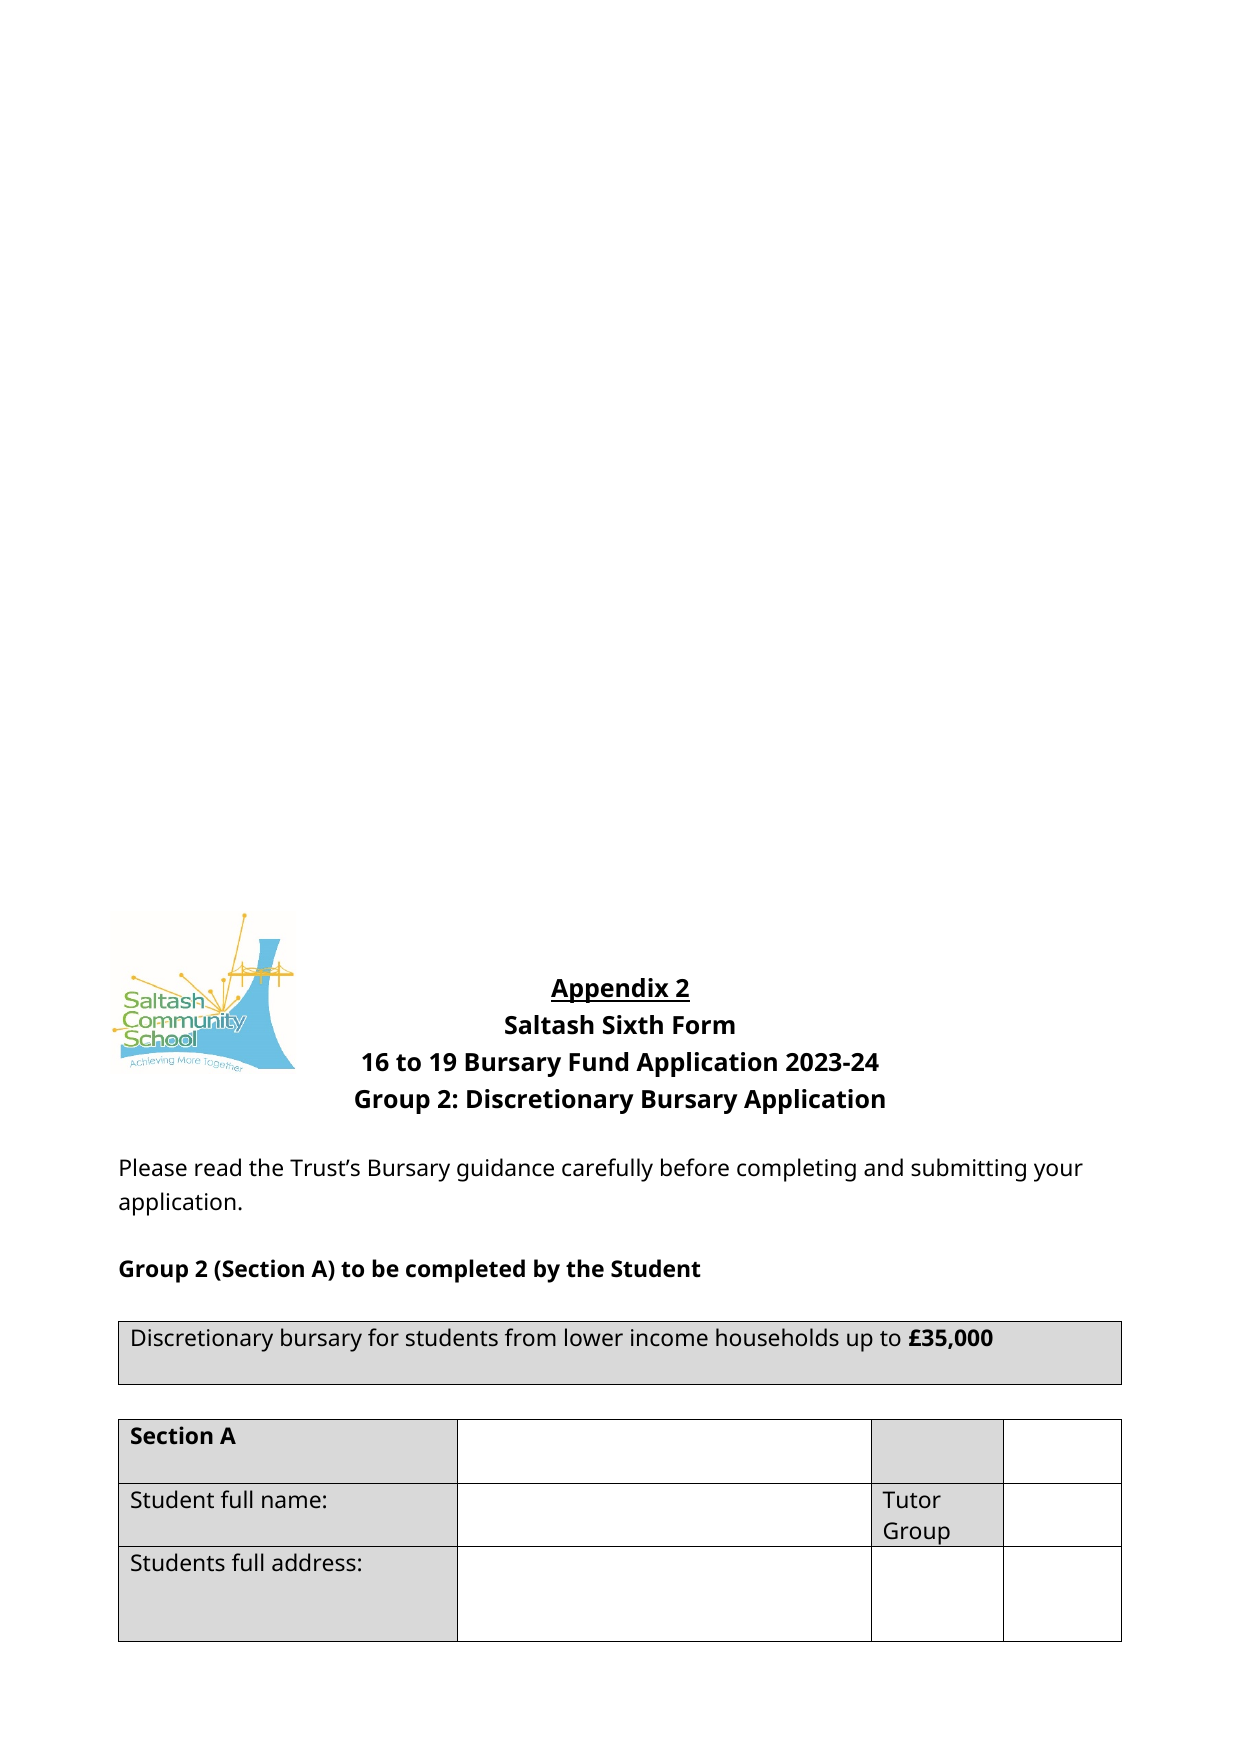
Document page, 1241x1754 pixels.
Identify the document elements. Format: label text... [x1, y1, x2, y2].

text Appendix 2 [297, 971, 1122, 1005]
text 16 to 19 Bursary Fund Application 2023-24 [118, 1045, 1122, 1079]
text Group 2 (Section A) to be completed by the Student [118, 1253, 1122, 1284]
table_cell [1004, 1484, 1121, 1546]
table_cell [119, 1547, 457, 1641]
table_cell [872, 1547, 1003, 1641]
table_cell [458, 1547, 871, 1641]
text Saltash Sixth Form [297, 1008, 1122, 1042]
table_header [1004, 1420, 1121, 1483]
table_header [872, 1420, 1003, 1483]
table_cell Student full name: [119, 1484, 457, 1546]
picture [110, 911, 297, 1074]
table_header Discretionary bursary for students from lower income households up to £35,000 [119, 1322, 1121, 1384]
table_cell Tutor Group [872, 1484, 1003, 1546]
table_header [458, 1420, 871, 1483]
table_cell [1004, 1547, 1121, 1641]
text Please read the Trust’s Bursary guidance carefully before completing and submitting your application. [118, 1152, 1122, 1217]
text Group 2: Discretionary Bursary Application [118, 1081, 1122, 1116]
table_header Section A [119, 1420, 457, 1483]
table_cell [458, 1484, 871, 1546]
